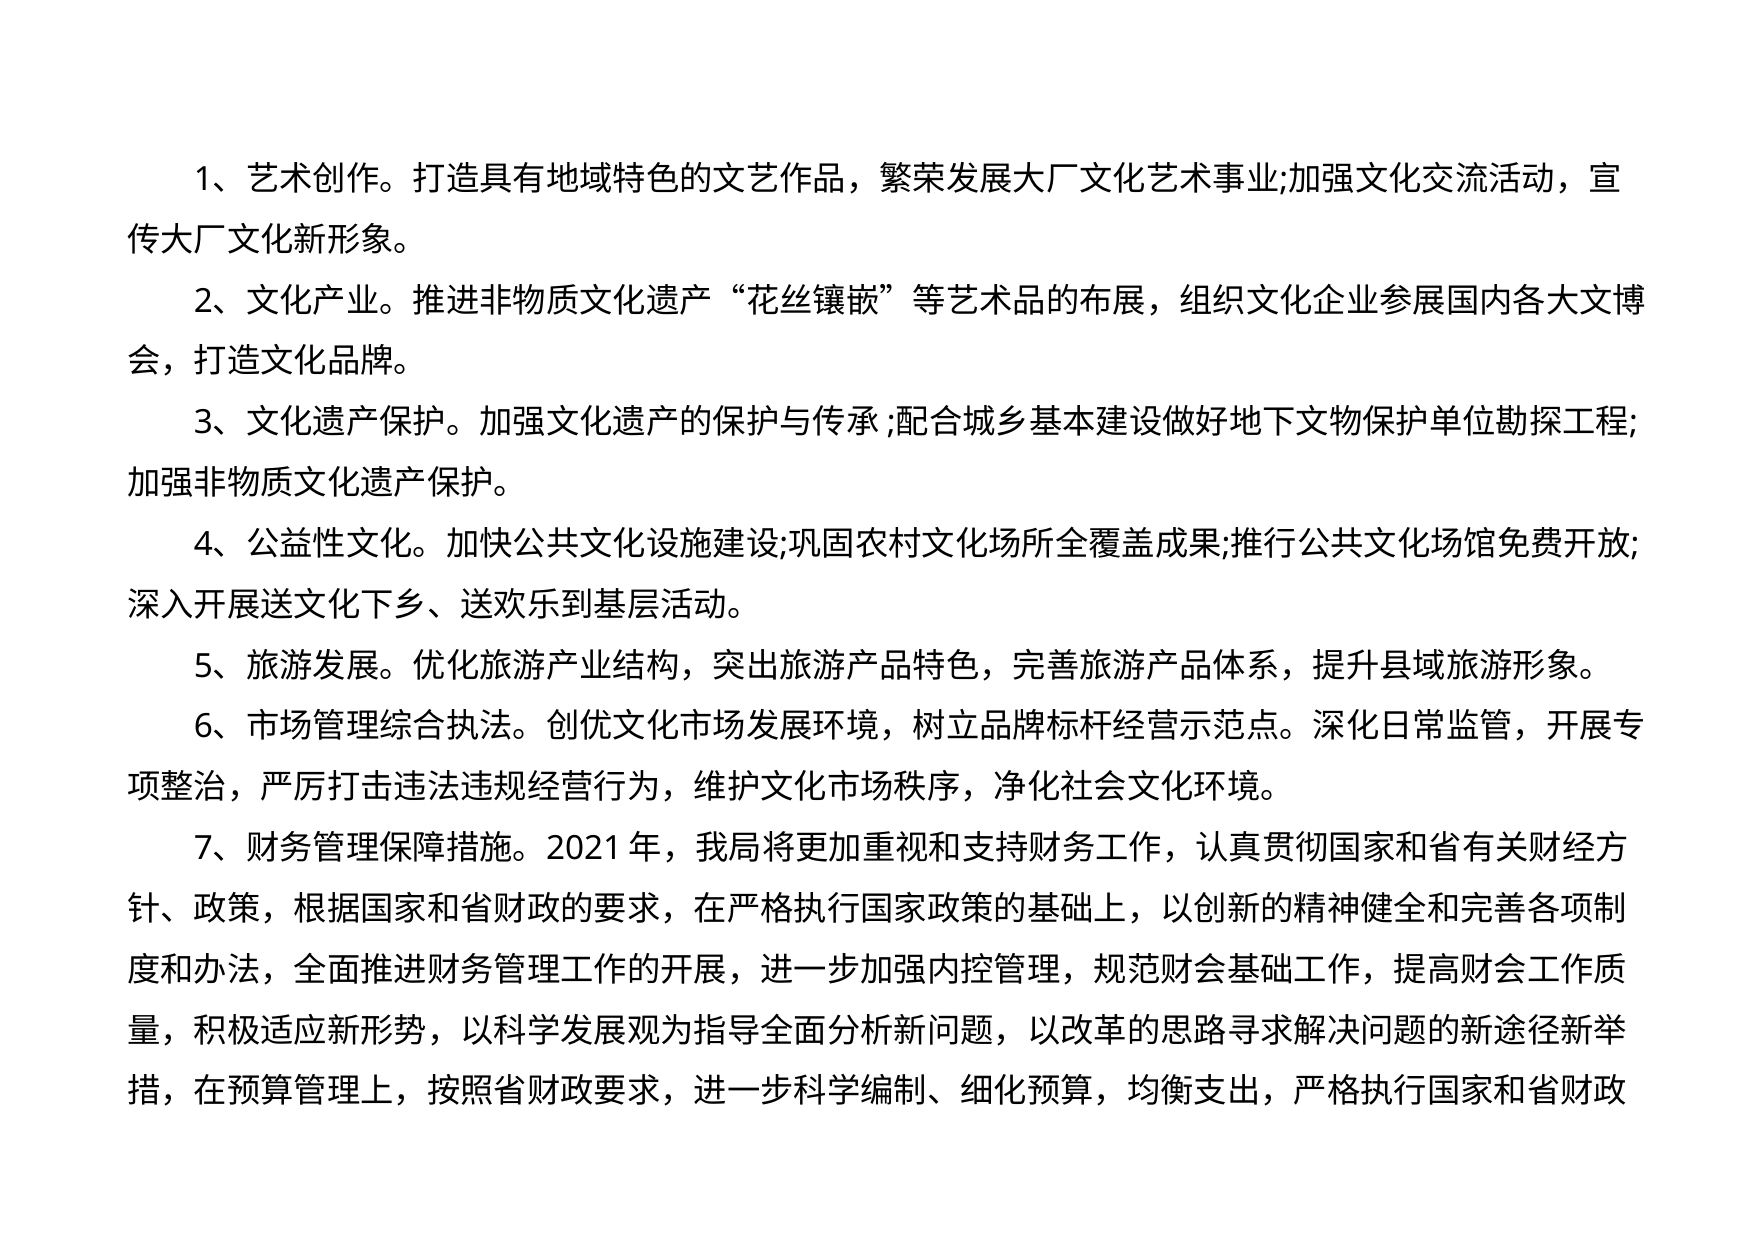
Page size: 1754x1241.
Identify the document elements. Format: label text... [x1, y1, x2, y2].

text 1、艺术创作。打造具有地域特色的文艺作品，繁荣发展大厂文化艺术事业;加强文化交流活动，宣传大厂文化新形象。 [127, 142, 1648, 263]
text 4、公益性文化。加快公共文化设施建设;巩固农村文化场所全覆盖成果;推行公共文化场馆免费开放;深入开展送文化下乡、送欢乐到基层活动。 [127, 507, 1648, 628]
text 2、文化产业。推进非物质文化遗产“花丝镶嵌”等艺术品的布展，组织文化企业参展国内各大文博会，打造文化品牌。 [127, 263, 1648, 385]
text 6、市场管理综合执法。创优文化市场发展环境，树立品牌标杆经营示范点。深化日常监管，开展专项整治，严厉打击违法违规经营行为，维护文化市场秩序，净化社会文化环境。 [127, 689, 1648, 811]
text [127, 811, 1648, 1115]
text 5、旅游发展。优化旅游产业结构，突出旅游产品特色，完善旅游产品体系，提升县域旅游形象。 [127, 628, 1648, 689]
text 3、文化遗产保护。加强文化遗产的保护与传承 ;配合城乡基本建设做好地下文物保护单位勘探工程;加强非物质文化遗产保护。 [127, 385, 1648, 507]
